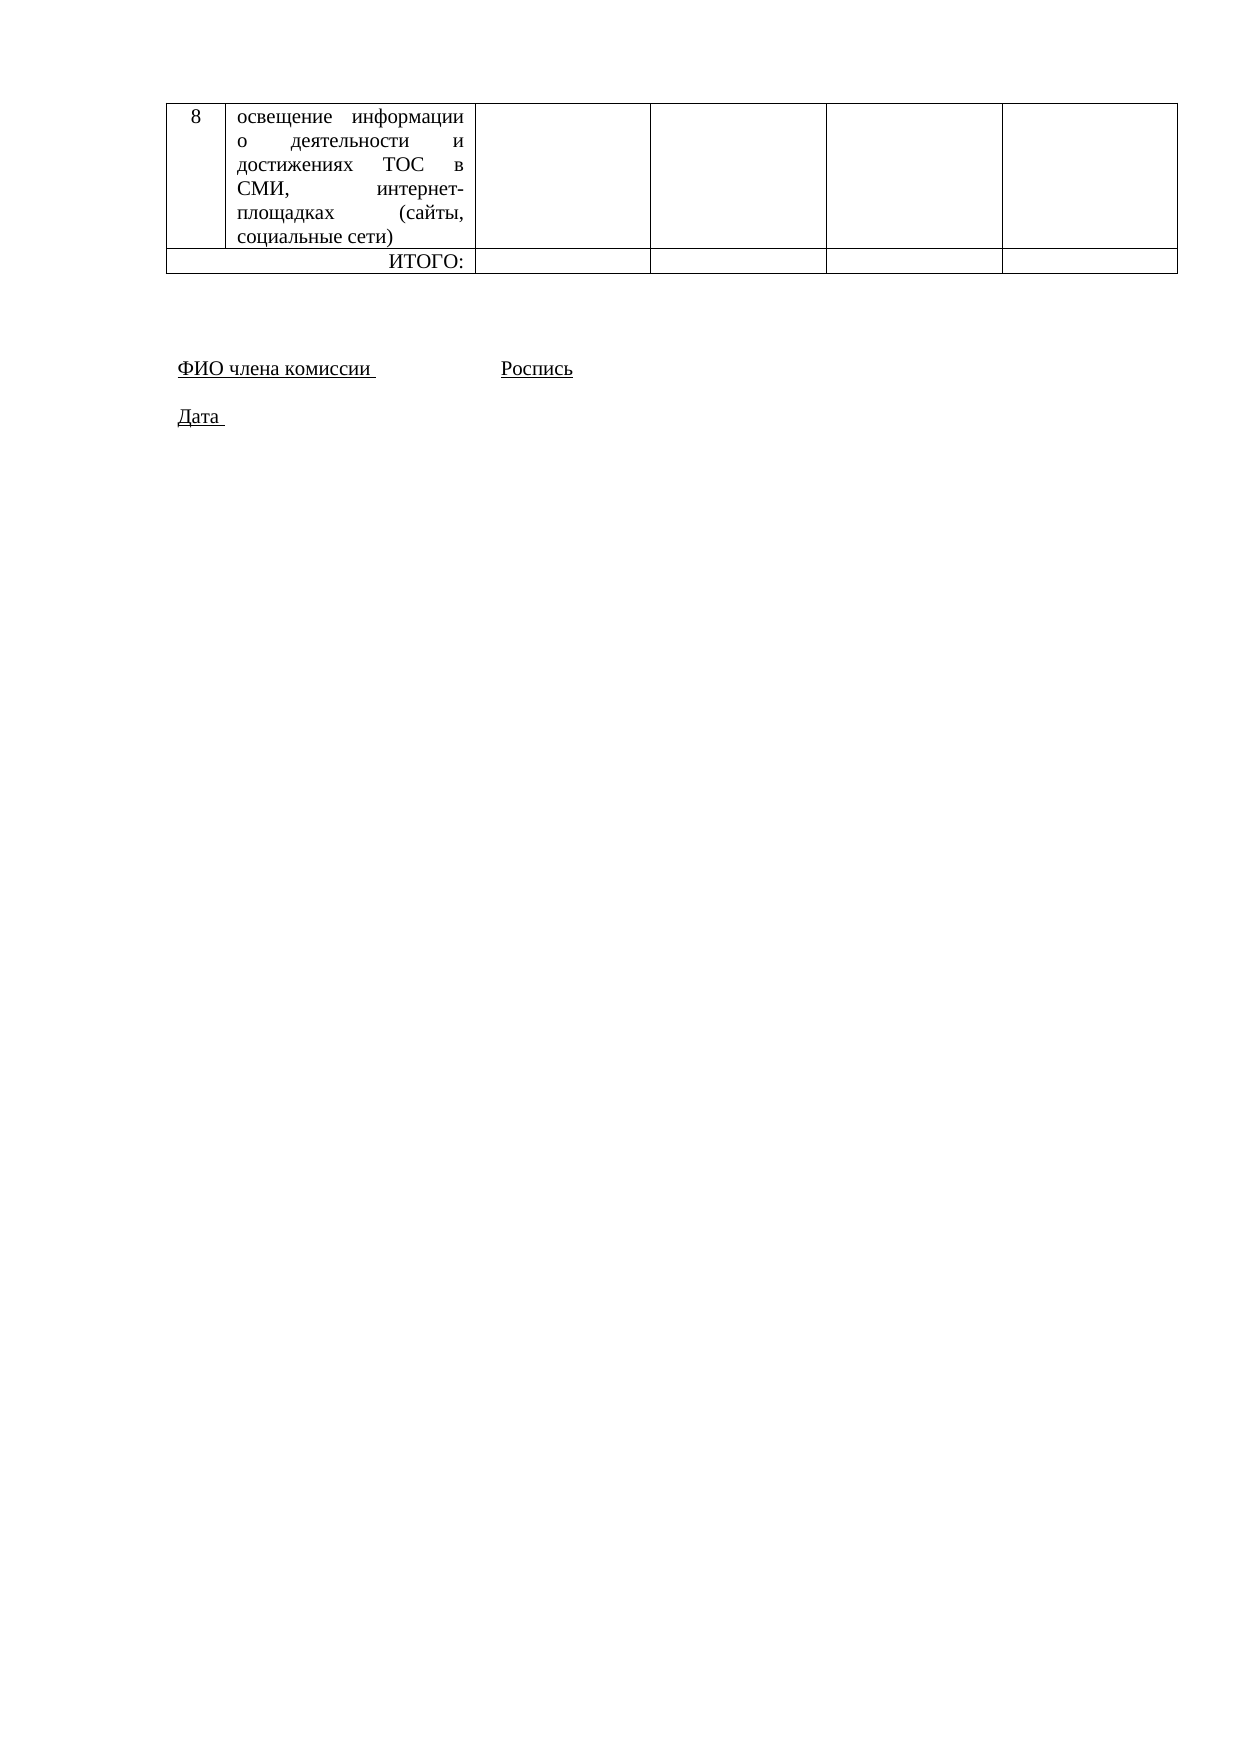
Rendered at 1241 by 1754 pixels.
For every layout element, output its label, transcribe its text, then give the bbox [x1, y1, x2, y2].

table_header [827, 104, 1002, 248]
table_header освещение информации о деятельности и достижениях ТОС в СМИ, интернет-площадках (сайты, социальные сети) [226, 104, 475, 248]
table_cell [651, 249, 826, 273]
table_cell ИТОГО: [167, 249, 475, 273]
table_header [476, 104, 650, 248]
table_header [1003, 104, 1177, 248]
table_cell [476, 249, 650, 273]
text Дата [177, 404, 1167, 428]
text ФИО члена комиссии Роспись [177, 356, 1167, 380]
table_header 8 [167, 104, 225, 248]
table_header [651, 104, 826, 248]
table_cell [1003, 249, 1177, 273]
table_cell [827, 249, 1002, 273]
